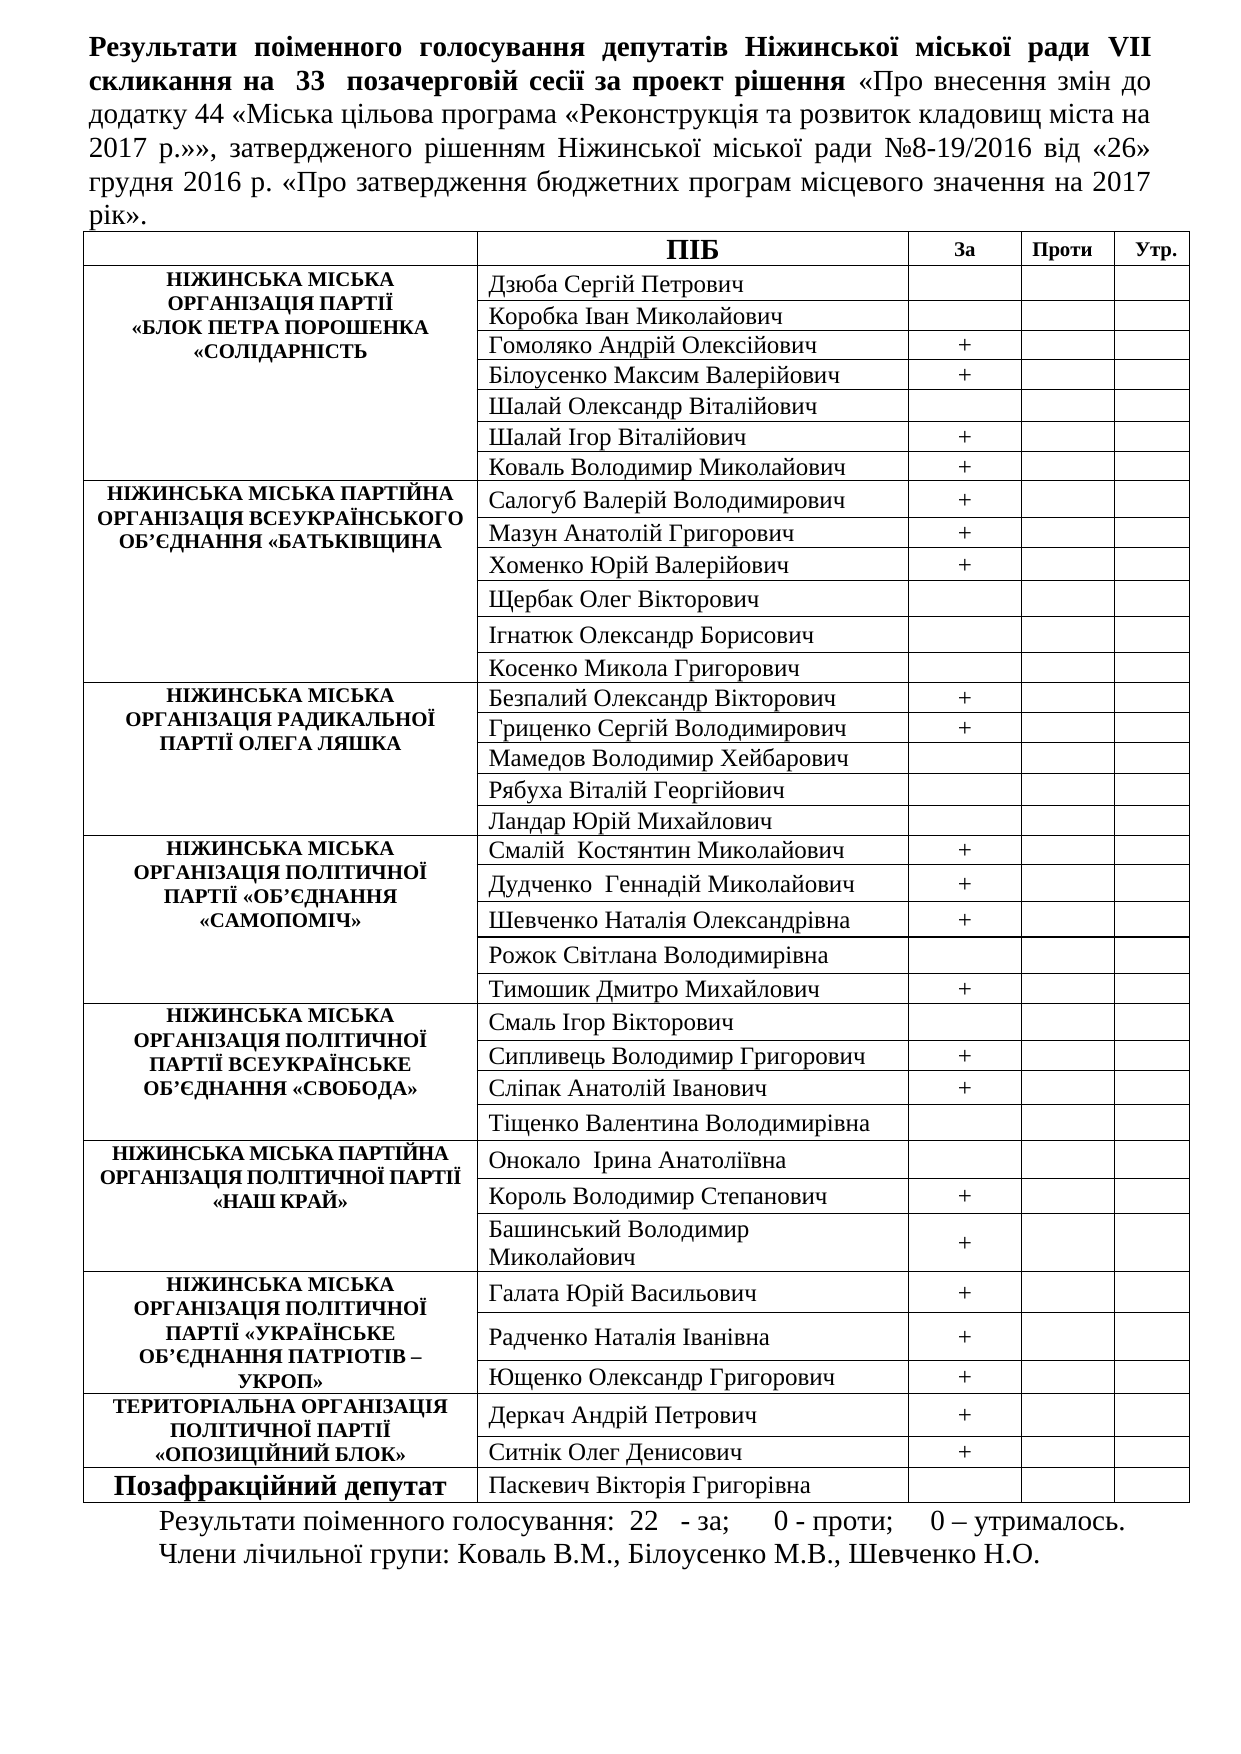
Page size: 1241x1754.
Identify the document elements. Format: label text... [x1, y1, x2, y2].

table_cell [1115, 1041, 1189, 1070]
table_cell [1115, 518, 1189, 547]
table_cell [1115, 266, 1189, 300]
table_cell [1022, 1214, 1114, 1271]
table_cell [1022, 1179, 1114, 1213]
table_cell [1022, 1272, 1114, 1312]
table_cell [1115, 1071, 1189, 1104]
table_cell [1115, 1214, 1189, 1271]
table_cell + [909, 713, 1021, 742]
table_cell Башинський Володимир Миколайович [478, 1214, 908, 1271]
table_cell Тимошик Дмитро Михайлович [478, 974, 908, 1002]
table_header Утр. [1115, 232, 1189, 265]
table_cell + [909, 865, 1021, 901]
table_cell [1115, 902, 1189, 936]
table_cell [1115, 1313, 1189, 1360]
table_cell + [909, 452, 1021, 480]
table_cell [909, 653, 1021, 682]
table_cell [1022, 617, 1114, 652]
table_cell [1022, 683, 1114, 712]
table_cell [909, 581, 1021, 616]
table_cell [909, 301, 1021, 329]
table_cell Мамедов Володимир Хейбарович [478, 743, 908, 773]
table_header Проти [1022, 232, 1114, 265]
table_cell + [909, 548, 1021, 580]
table_cell НІЖИНСЬКА МІСЬКА ПАРТІЙНА ОРГАНІЗАЦІЯ ПОЛІТИЧНОЇ ПАРТІЇ «НАШ КРАЙ» [84, 1141, 477, 1271]
table_cell [909, 774, 1021, 805]
table_cell Рябуха Віталій Георгійович [478, 774, 908, 805]
table_cell + [909, 1272, 1021, 1312]
table_cell [1115, 1179, 1189, 1213]
table_cell [1022, 1361, 1114, 1393]
table_cell Сипливець Володимир Григорович [478, 1041, 908, 1070]
table_cell [909, 806, 1021, 834]
table_cell [1115, 422, 1189, 451]
table_cell [1115, 683, 1189, 712]
table_cell Гриценко Сергій Володимирович [478, 713, 908, 742]
table_cell + [909, 360, 1021, 389]
table_cell НІЖИНСЬКА МІСЬКА ОРГАНІЗАЦІЯ ПОЛІТИЧНОЇ ПАРТІЇ «УКРАЇНСЬКЕ ОБ’ЄДНАННЯ ПАТРІОТІВ – УКРОП» [84, 1272, 477, 1393]
table_cell [1115, 938, 1189, 973]
table_cell [1115, 836, 1189, 864]
table_cell [909, 1004, 1021, 1040]
table_cell Ситнік Олег Денисович [478, 1437, 908, 1467]
table_cell ТЕРИТОРІАЛЬНА ОРГАНІЗАЦІЯ ПОЛІТИЧНОЇ ПАРТІЇ «ОПОЗИЦІЙНИЙ БЛОК» [84, 1394, 477, 1467]
table_cell [1022, 836, 1114, 864]
table_cell [1022, 1041, 1114, 1070]
table_cell НІЖИНСЬКА МІСЬКА ОРГАНІЗАЦІЯ ПАРТІЇ «БЛОК ПЕТРА ПОРОШЕНКА «СОЛІДАРНІСТЬ [84, 266, 477, 480]
table_cell Смаль Ігор Вікторович [478, 1004, 908, 1040]
table_cell Гомоляко Андрій Олексійович [478, 331, 908, 359]
table_cell [1115, 713, 1189, 742]
table_cell [1022, 581, 1114, 616]
table_cell [1115, 743, 1189, 773]
table_cell [1115, 452, 1189, 480]
table_cell Рожок Світлана Володимирівна [478, 938, 908, 973]
table_cell [1115, 1272, 1189, 1312]
table_cell [1115, 331, 1189, 359]
table_cell [1022, 422, 1114, 451]
table_cell Коваль Володимир Миколайович [478, 452, 908, 480]
table_cell [1115, 481, 1189, 517]
table_header [84, 232, 477, 265]
text Результати поіменного голосування депутатів Ніжинської міської ради VII скликання на 33 позачерговій сесії за проект рішення «Про внесення змін до додатку 44 «Міська цільова програма «Реконструкція та розвиток кладовищ міста на 2017 р.»», затвердженого рішенням Ніжинської міської ради №8-19/2016 від «26» грудня 2016 р. «Про затвердження бюджетних програм місцевого значення на 2017 рік». [88, 29, 1152, 231]
table_cell [909, 1141, 1021, 1177]
table_cell [1022, 938, 1114, 973]
table_cell [1022, 974, 1114, 1002]
table_cell [1115, 301, 1189, 329]
table_cell [909, 938, 1021, 973]
table_cell + [909, 1437, 1021, 1467]
table_cell + [909, 683, 1021, 712]
table_cell [1115, 548, 1189, 580]
table_header За [909, 232, 1021, 265]
table_cell [1115, 360, 1189, 389]
table_cell + [909, 331, 1021, 359]
table_cell [1022, 865, 1114, 901]
table_cell Король Володимир Степанович [478, 1179, 908, 1213]
table_header ПІБ [478, 232, 908, 265]
table_cell [1115, 1004, 1189, 1040]
table_cell + [909, 1071, 1021, 1104]
table_cell Ландар Юрій Михайлович [478, 806, 908, 834]
table_cell [1115, 774, 1189, 805]
table_cell Безпалий Олександр Вікторович [478, 683, 908, 712]
table_cell Ющенко Олександр Григорович [478, 1361, 908, 1393]
table_cell [1022, 713, 1114, 742]
table_cell [1115, 581, 1189, 616]
table_cell [1022, 1394, 1114, 1436]
table_cell + [909, 1394, 1021, 1436]
table_cell [1022, 360, 1114, 389]
table_cell [1022, 1313, 1114, 1360]
table_cell Позафракційний депутат [84, 1468, 477, 1502]
table_cell [1022, 743, 1114, 773]
table_cell [909, 1468, 1021, 1502]
table_cell Шалай Олександр Віталійович [478, 390, 908, 421]
table_cell [909, 390, 1021, 421]
table_cell Білоусенко Максим Валерійович [478, 360, 908, 389]
table_cell [1022, 774, 1114, 805]
table_cell [1115, 974, 1189, 1002]
table_cell + [909, 1313, 1021, 1360]
table_cell [1115, 865, 1189, 901]
table_cell НІЖИНСЬКА МІСЬКА ОРГАНІЗАЦІЯ РАДИКАЛЬНОЇ ПАРТІЇ ОЛЕГА ЛЯШКА [84, 683, 477, 834]
table_cell НІЖИНСЬКА МІСЬКА ПАРТІЙНА ОРГАНІЗАЦІЯ ВСЕУКРАЇНСЬКОГО ОБ’ЄДНАННЯ «БАТЬКІВЩИНА [84, 481, 477, 682]
table_cell [1115, 390, 1189, 421]
table_cell [1022, 1437, 1114, 1467]
table_cell [1022, 1141, 1114, 1177]
text Члени лічильної групи: Коваль В.М., Білоусенко М.В., Шевченко Н.О. [158, 1536, 1152, 1570]
table_cell + [909, 481, 1021, 517]
table_cell [1022, 653, 1114, 682]
table_cell [1115, 1437, 1189, 1467]
table_cell [909, 1105, 1021, 1140]
table_cell Радченко Наталія Іванівна [478, 1313, 908, 1360]
table_cell Мазун Анатолій Григорович [478, 518, 908, 547]
table_cell + [909, 836, 1021, 864]
table_cell Дудченко Геннадій Миколайович [478, 865, 908, 901]
table_cell [1115, 653, 1189, 682]
table_cell Шалай Ігор Віталійович [478, 422, 908, 451]
table_cell + [909, 1041, 1021, 1070]
table_cell НІЖИНСЬКА МІСЬКА ОРГАНІЗАЦІЯ ПОЛІТИЧНОЇ ПАРТІЇ ВСЕУКРАЇНСЬКЕ ОБ’ЄДНАННЯ «СВОБОДА» [84, 1004, 477, 1140]
table_cell Тіщенко Валентина Володимирівна [478, 1105, 908, 1140]
table_cell Онокало Ірина Анатоліївна [478, 1141, 908, 1177]
table_cell Коробка Іван Миколайович [478, 301, 908, 329]
table_cell Щербак Олег Вікторович [478, 581, 908, 616]
table_cell [1115, 1468, 1189, 1502]
table_cell [1022, 1004, 1114, 1040]
table_cell [1115, 1105, 1189, 1140]
table_cell [1115, 1361, 1189, 1393]
table_cell [1115, 617, 1189, 652]
table_cell [1022, 390, 1114, 421]
table_cell [1022, 452, 1114, 480]
table_cell [1115, 806, 1189, 834]
table_cell Паскевич Вікторія Григорівна [478, 1468, 908, 1502]
table_cell Деркач Андрій Петрович [478, 1394, 908, 1436]
table_cell + [909, 422, 1021, 451]
table_cell Смалій Костянтин Миколайович [478, 836, 908, 864]
table_cell + [909, 1361, 1021, 1393]
table_cell + [909, 1214, 1021, 1271]
table_cell [1022, 481, 1114, 517]
table_cell [1022, 1468, 1114, 1502]
table_cell Ігнатюк Олександр Борисович [478, 617, 908, 652]
table_cell [909, 617, 1021, 652]
table_cell НІЖИНСЬКА МІСЬКА ОРГАНІЗАЦІЯ ПОЛІТИЧНОЇ ПАРТІЇ «ОБ’ЄДНАННЯ «САМОПОМІЧ» [84, 836, 477, 1002]
table_cell Шевченко Наталія Олександрівна [478, 902, 908, 936]
table_cell [1022, 301, 1114, 329]
table_cell [1115, 1394, 1189, 1436]
table_cell Дзюба Сергій Петрович [478, 266, 908, 300]
text Результати поіменного голосування: 22 - за; 0 - проти; 0 – утрималось. [158, 1503, 1152, 1536]
table_cell + [909, 518, 1021, 547]
table_cell Салогуб Валерій Володимирович [478, 481, 908, 517]
table_cell [1022, 1105, 1114, 1140]
table_cell [1022, 331, 1114, 359]
table_cell [1022, 548, 1114, 580]
table_cell [1022, 518, 1114, 547]
table_cell [1115, 1141, 1189, 1177]
table_cell + [909, 1179, 1021, 1213]
table_cell [1022, 1071, 1114, 1104]
table_cell + [909, 902, 1021, 936]
table_cell [909, 743, 1021, 773]
table_cell Сліпак Анатолій Іванович [478, 1071, 908, 1104]
table_cell Косенко Микола Григорович [478, 653, 908, 682]
table_cell [1022, 806, 1114, 834]
table_cell Хоменко Юрій Валерійович [478, 548, 908, 580]
table_cell [1022, 266, 1114, 300]
table_cell [1022, 902, 1114, 936]
table_cell + [909, 974, 1021, 1002]
table_cell [909, 266, 1021, 300]
table_cell Галата Юрій Васильович [478, 1272, 908, 1312]
